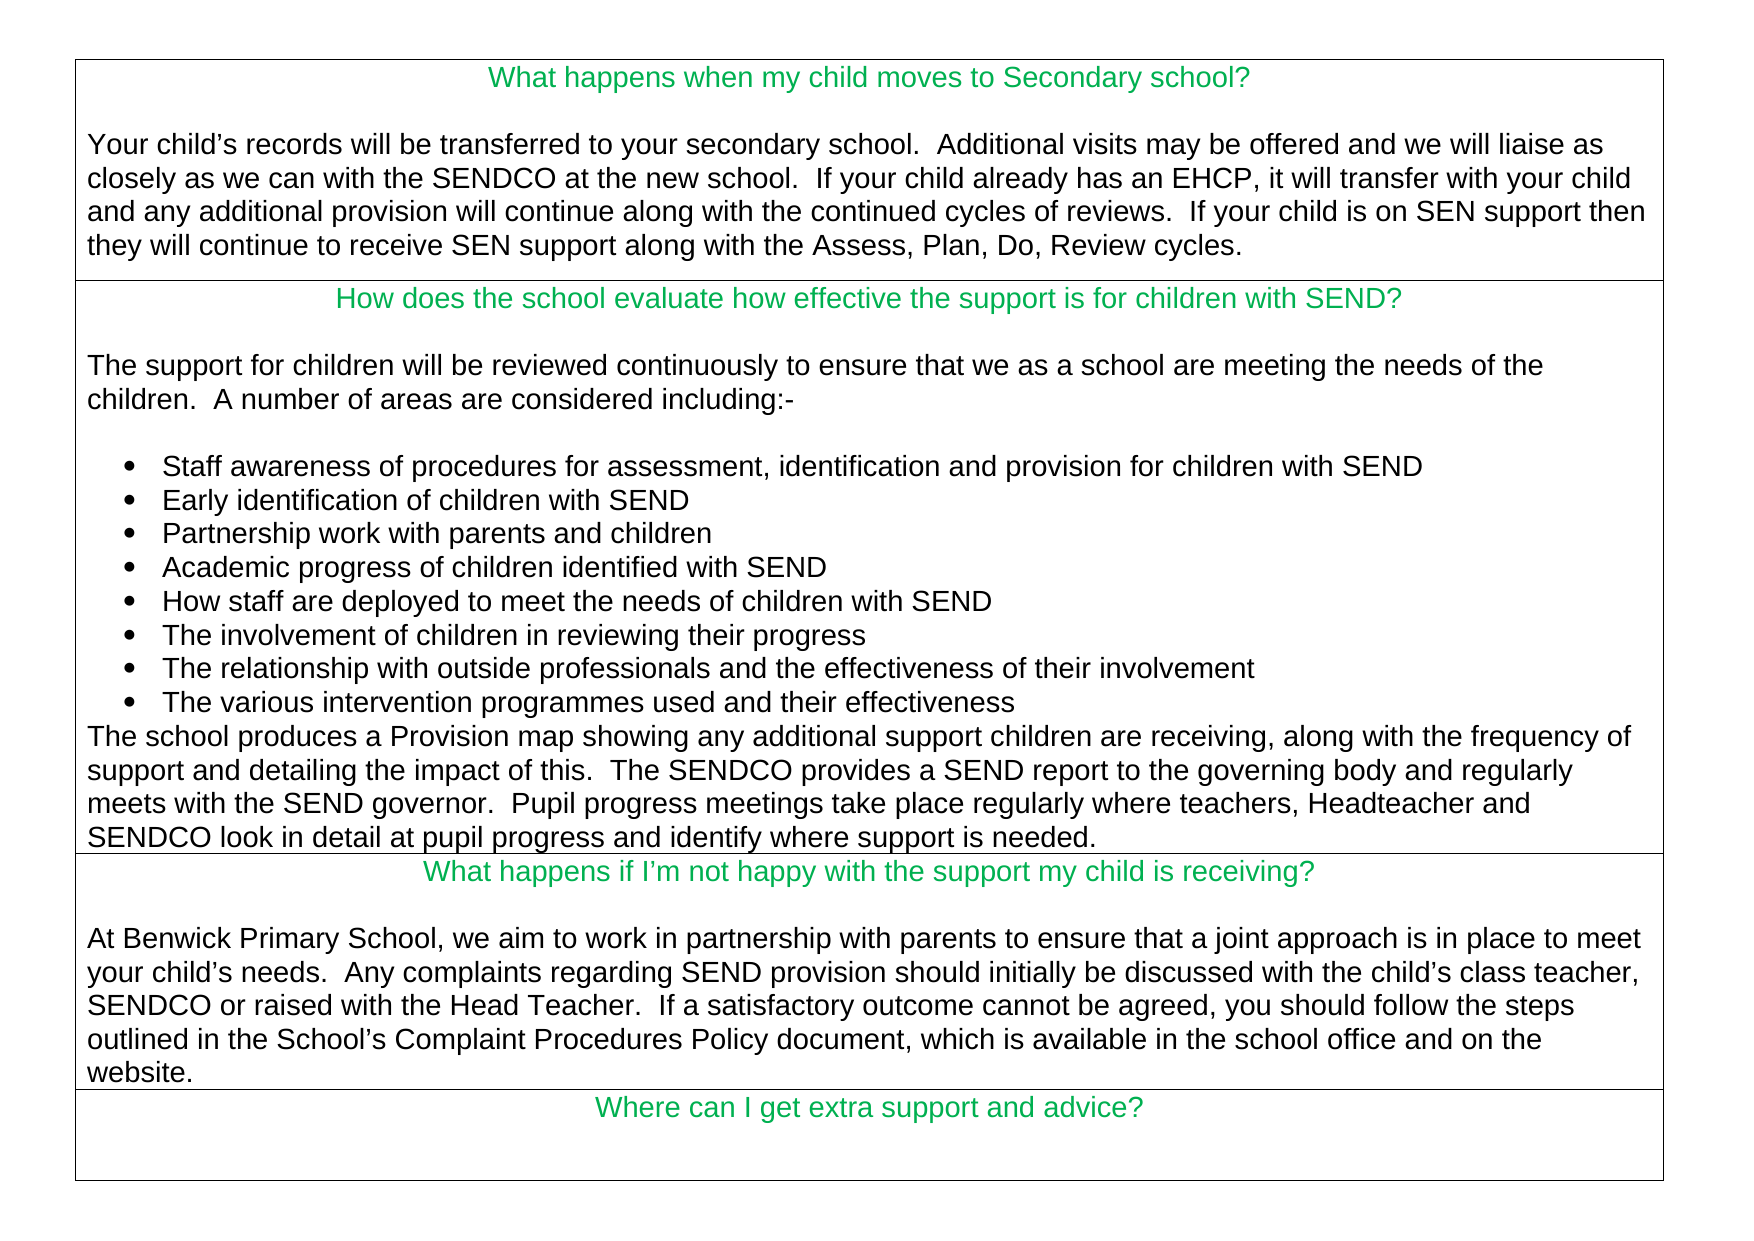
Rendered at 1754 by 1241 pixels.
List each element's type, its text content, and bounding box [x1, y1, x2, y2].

table_cell What happens if I’m not happy with the support my child is receiving? At Benwick Primary School, we aim to work in partnership with parents to ensure that a joint approach is in place to meet your child’s needs. Any complaints regarding SEND provision should initially be discussed with the child’s class teacher, SENDCO or raised with the Head Teacher. If a satisfactory outcome cannot be agreed, you should follow the steps outlined in the School’s Complaint Procedures Policy document, which is available in the school office and on the website. [76, 854, 1663, 1089]
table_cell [76, 1090, 1663, 1180]
table_cell What happens when my child moves to Secondary school? Your child’s records will be transferred to your secondary school. Additional visits may be offered and we will liaise as closely as we can with the SENDCO at the new school. If your child already has an EHCP, it will transfer with your child and any additional provision will continue along with the continued cycles of reviews. If your child is on SEN support then they will continue to receive SEN support along with the Assess, Plan, Do, Review cycles. [76, 60, 1663, 280]
table_cell How does the school evaluate how effective the support is for children with SEND? The support for children will be reviewed continuously to ensure that we as a school are meeting the needs of the children. A number of areas are considered including:- Staff awareness of procedures for assessment, identification and provision for children with SEND Early identification of children with SEND Partnership work with parents and children Academic progress of children identified with SEND How staff are deployed to meet the needs of children with SEND The involvement of children in reviewing their progress The relationship with outside professionals and the effectiveness of their involvement The various intervention programmes used and their effectiveness The school produces a Provision map showing any additional support children are receiving, along with the frequency of support and detailing the impact of this. The SENDCO provides a SEND report to the governing body and regularly meets with the SEND governor. Pupil progress meetings take place regularly where teachers, Headteacher and SENDCO look in detail at pupil progress and identify where support is needed. [76, 281, 1663, 853]
